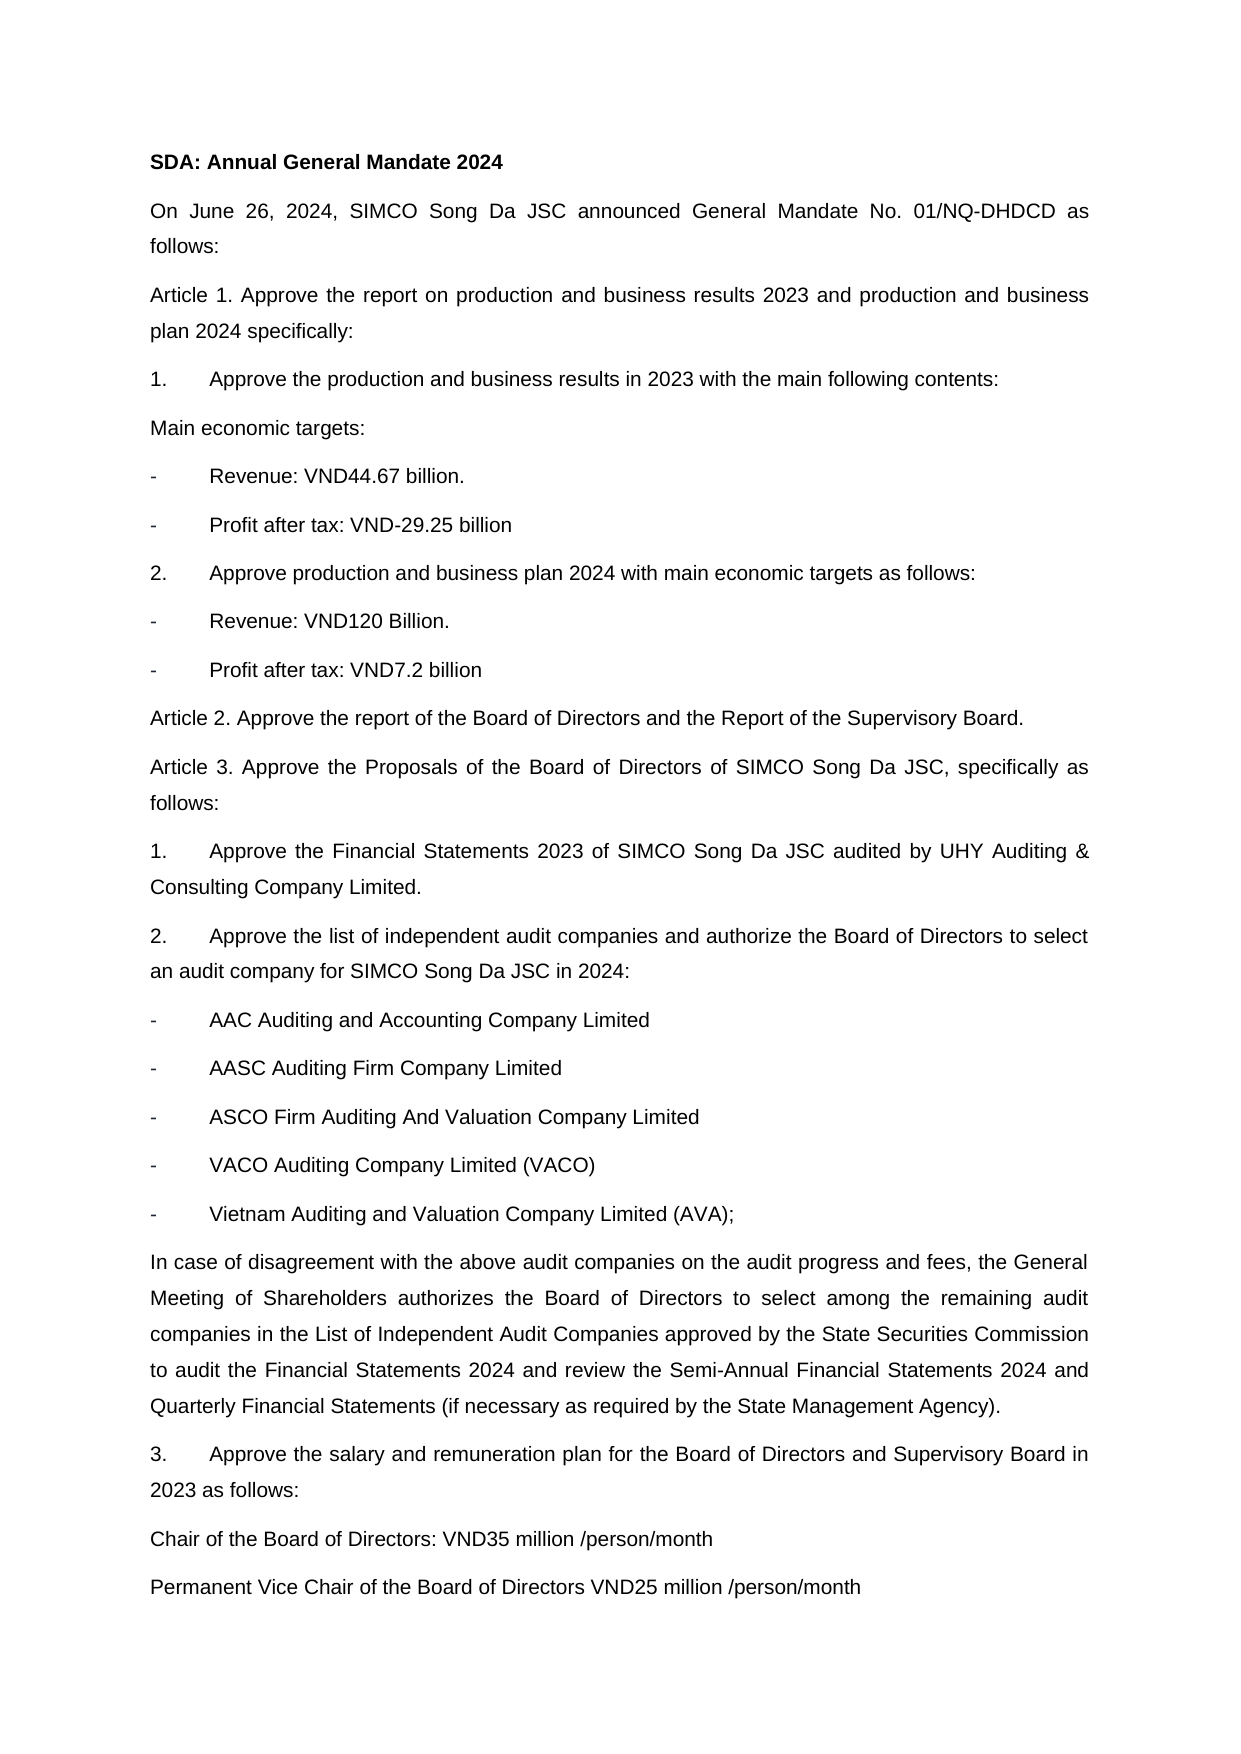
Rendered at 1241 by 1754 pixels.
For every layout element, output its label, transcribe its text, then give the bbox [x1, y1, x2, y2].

text On June 26, 2024, SIMCO Song Da JSC announced General Mandate No. 01/NQ-DHDCD as follows: [150, 198, 1090, 258]
list Approve the salary and remuneration plan for the Board of Directors and Supervisory Board in 2023 as follows: [150, 1442, 1090, 1502]
list Approve the production and business results in 2023 with the main following contents: [150, 367, 1090, 391]
list AAC Auditing and Accounting Company Limited [150, 1008, 1090, 1032]
list Revenue: VND44.67 billion. [150, 464, 1090, 488]
text Chair of the Board of Directors: VND35 million /person/month [150, 1527, 1090, 1551]
text In case of disagreement with the above audit companies on the audit progress and fees, the General Meeting of Shareholders authorizes the Board of Directors to select among the remaining audit companies in the List of Independent Audit Companies approved by the State Securities Commission to audit the Financial Statements 2024 and review the Semi-Annual Financial Statements 2024 and Quarterly Financial Statements (if necessary as required by the State Management Agency). [150, 1250, 1090, 1418]
list Profit after tax: VND7.2 billion [150, 658, 1090, 682]
text ‎‎Article 3. Approve the Proposals of the Board of Directors of SIMCO Song Da JSC, specifically as follows: [150, 755, 1090, 814]
text Main economic targets: [150, 416, 1090, 439]
text Permanent Vice Chair of the Board of Directors VND25 million /person/month [150, 1575, 1090, 1599]
list VACO Auditing Company Limited (VACO) [150, 1153, 1090, 1177]
list Approve the list of independent audit companies and authorize the Board of Directors to select an audit company for SIMCO Song Da JSC in 2024: [150, 923, 1090, 983]
list ASCO Firm Auditing And Valuation Company Limited [150, 1105, 1090, 1129]
list Profit after tax: VND-29.25 billion [150, 512, 1090, 536]
list Approve production and business plan 2024 with main economic targets as follows: [150, 561, 1090, 585]
text ‎‎Article 1. Approve the report on production and business results 2023 and production and business plan 2024 specifically: [150, 283, 1090, 343]
list AASC Auditing Firm Company Limited [150, 1056, 1090, 1080]
list Vietnam Auditing and Valuation Company Limited (AVA); [150, 1202, 1090, 1226]
list Revenue: VND120 Billion. [150, 609, 1090, 633]
text SDA: Annual General Mandate 2024 [150, 150, 1090, 174]
text ‎‎Article 2. Approve the report of the Board of Directors and the Report of the Supervisory Board. [150, 706, 1090, 730]
list Approve the Financial Statements 2023 of SIMCO Song Da JSC audited by UHY Auditing & Consulting Company Limited. [150, 839, 1090, 899]
